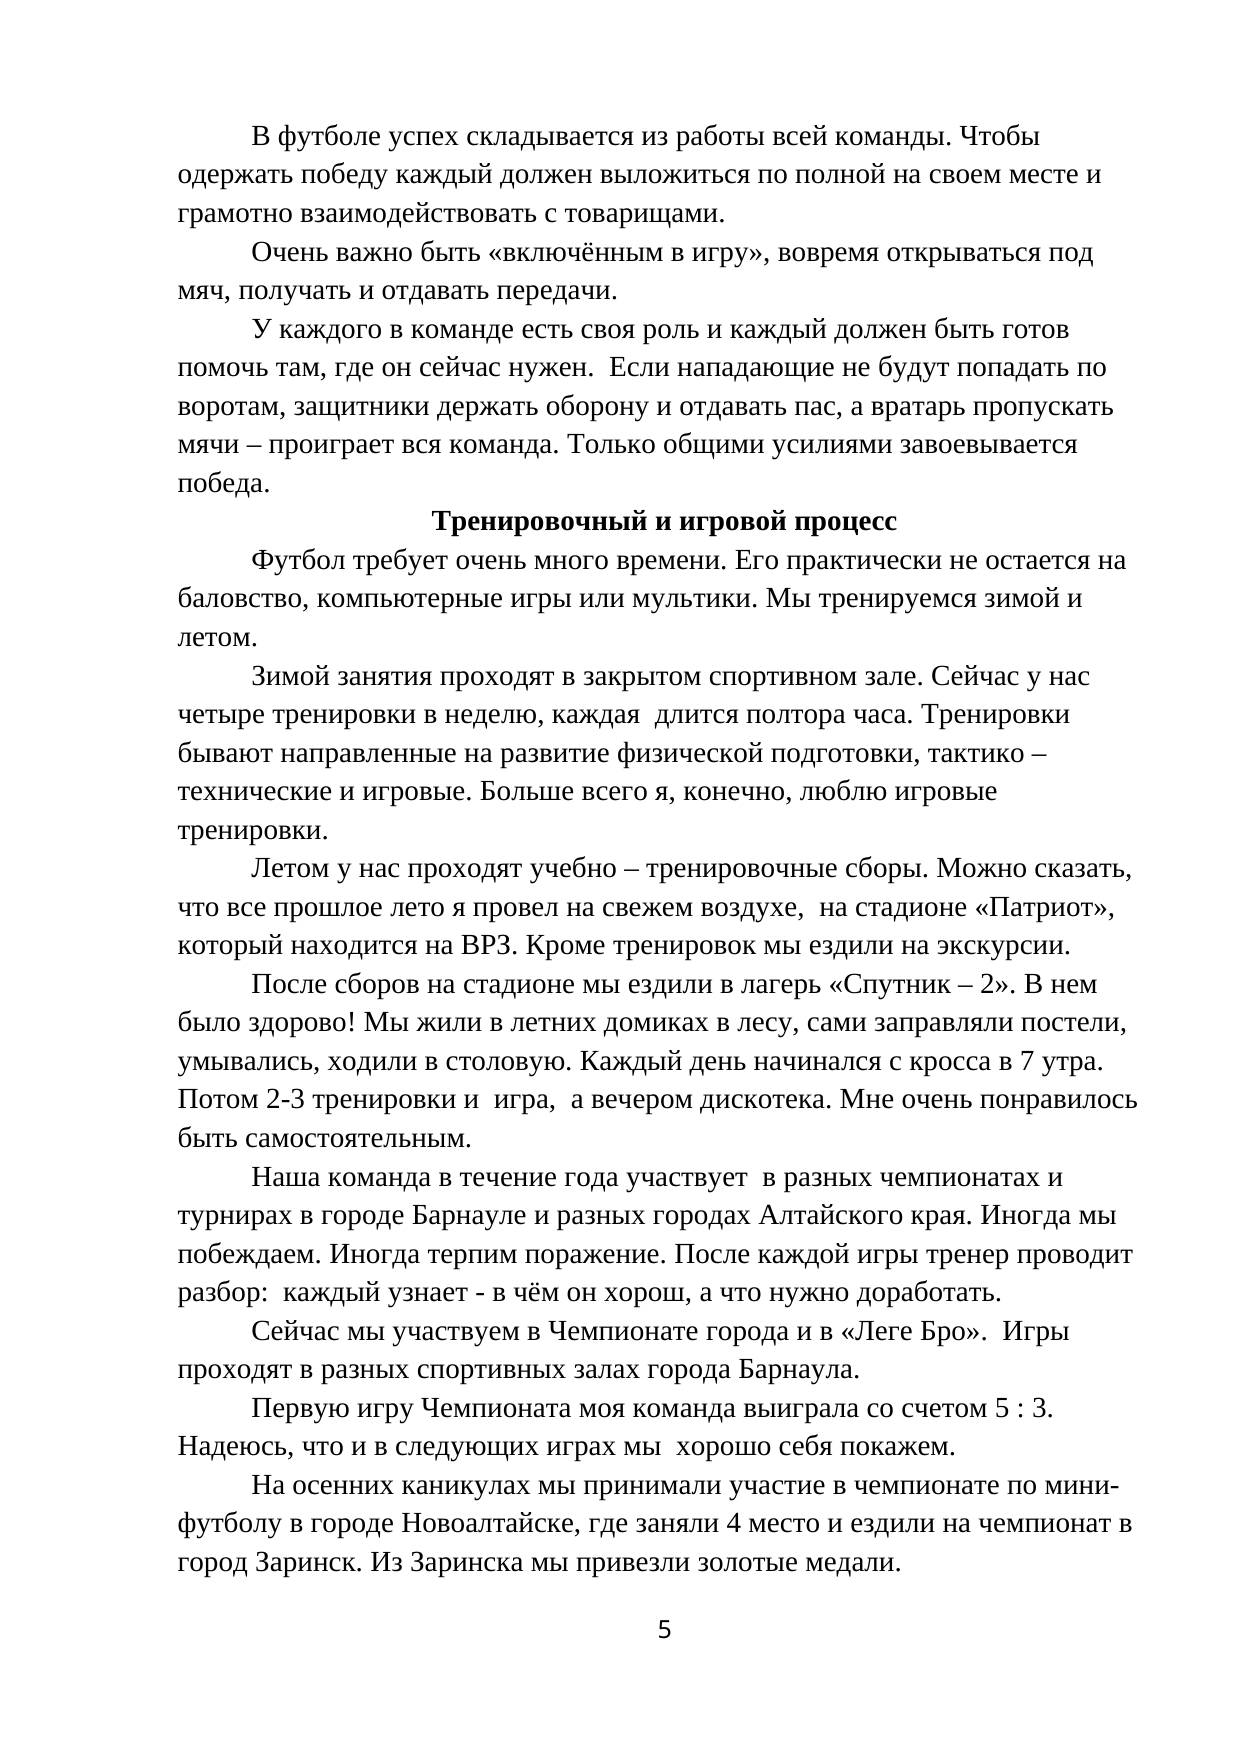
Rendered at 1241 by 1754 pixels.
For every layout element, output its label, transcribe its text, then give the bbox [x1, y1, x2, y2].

text Тренировочный и игровой процесс [177, 503, 1152, 537]
text Очень важно быть «включённым в игру», вовремя открываться под мяч, получать и отдавать передачи. [177, 234, 1152, 306]
text На осенних каникулах мы принимали участие в чемпионате по мини-футболу в городе Новоалтайске, где заняли 4 место и ездили на чемпионат в город Заринск. Из Заринска мы привезли золотые медали. [177, 1467, 1152, 1578]
text Зимой занятия проходят в закрытом спортивном зале. Сейчас у нас четыре тренировки в неделю, каждая длится полтора часа. Тренировки бывают направленные на развитие физической подготовки, тактико –технические и игровые. Больше всего я, конечно, люблю игровые тренировки. [177, 658, 1152, 845]
text Первую игру Чемпионата моя команда выиграла со счетом 5 : 3. Надеюсь, что и в следующих играх мы хорошо себя покажем. [177, 1390, 1152, 1462]
text Футбол требует очень много времени. Его практически не остается на баловство, компьютерные игры или мультики. Мы тренируемся зимой и летом. [177, 542, 1152, 653]
text В футболе успех складывается из работы всей команды. Чтобы одержать победу каждый должен выложиться по полной на своем месте и грамотно взаимодействовать с товарищами. [177, 118, 1152, 229]
text Наша команда в течение года участвует в разных чемпионатах и турнирах в городе Барнауле и разных городах Алтайского края. Иногда мы побеждаем. Иногда терпим поражение. После каждой игры тренер проводит разбор: каждый узнает - в чём он хорош, а что нужно доработать. [177, 1159, 1152, 1308]
text Летом у нас проходят учебно – тренировочные сборы. Можно сказать, что все прошлое лето я провел на свежем воздухе, на стадионе «Патриот», который находится на ВРЗ. Кроме тренировок мы ездили на экскурсии. [177, 850, 1152, 961]
text У каждого в команде есть своя роль и каждый должен быть готов помочь там, где он сейчас нужен. Если нападающие не будут попадать по воротам, защитники держать оборону и отдавать пас, а вратарь пропускать мячи – проиграет вся команда. Только общими усилиями завоевывается победа. [177, 311, 1152, 498]
text Сейчас мы участвуем в Чемпионате города и в «Леге Бро». Игры проходят в разных спортивных залах города Барнаула. [177, 1313, 1152, 1385]
text После сборов на стадионе мы ездили в лагерь «Спутник – 2». В нем было здорово! Мы жили в летних домиках в лесу, сами заправляли постели, умывались, ходили в столовую. Каждый день начинался с кросса в 7 утра. Потом 2-3 тренировки и игра, а вечером дискотека. Мне очень понравилось быть самостоятельным. [177, 966, 1152, 1154]
